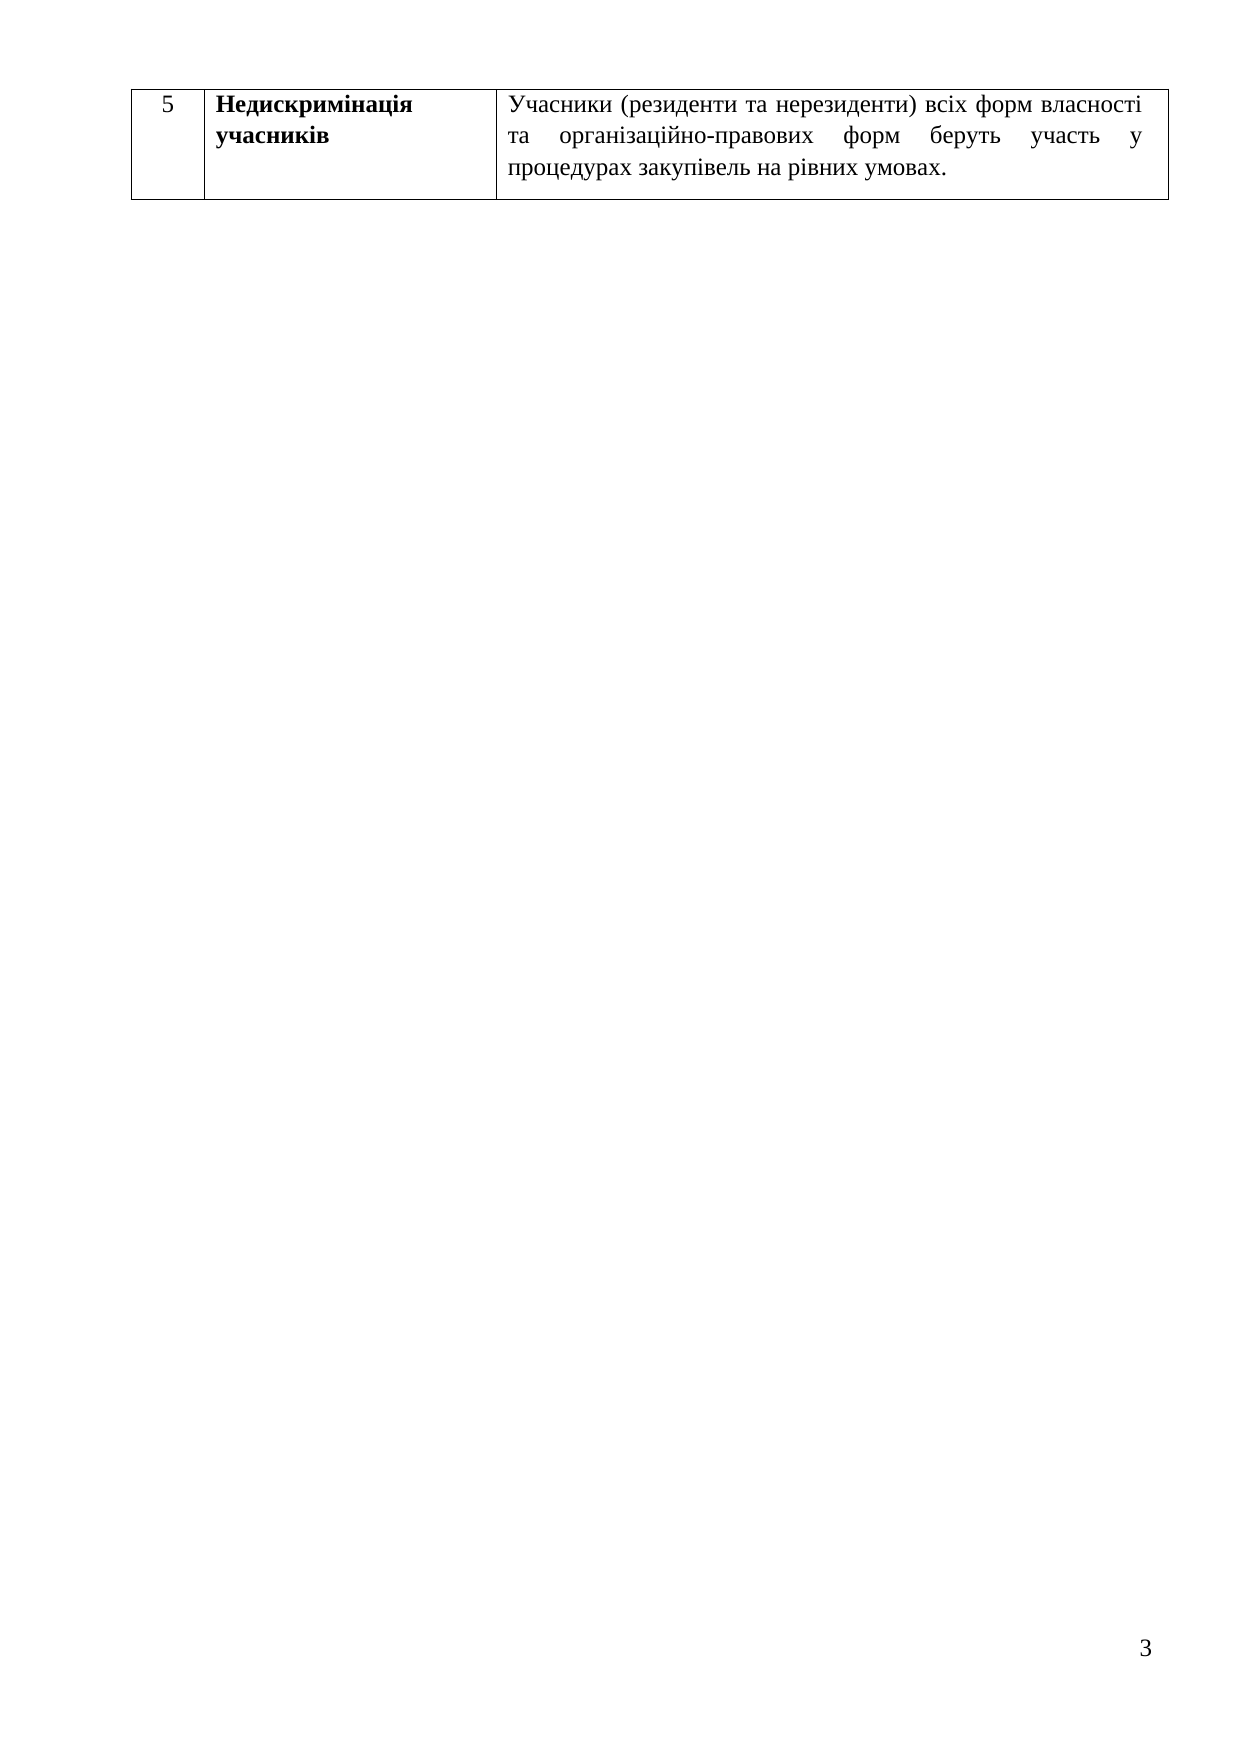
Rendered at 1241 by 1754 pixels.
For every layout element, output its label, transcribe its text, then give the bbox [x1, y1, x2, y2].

table_header 5 [132, 90, 204, 199]
table_header Учасники (резиденти та нерезиденти) всіх форм власності та організаційно-правових форм беруть участь у процедурах закупівель на рівних умовах. [497, 90, 1168, 199]
table_header Недискримінація учасників [205, 90, 496, 199]
